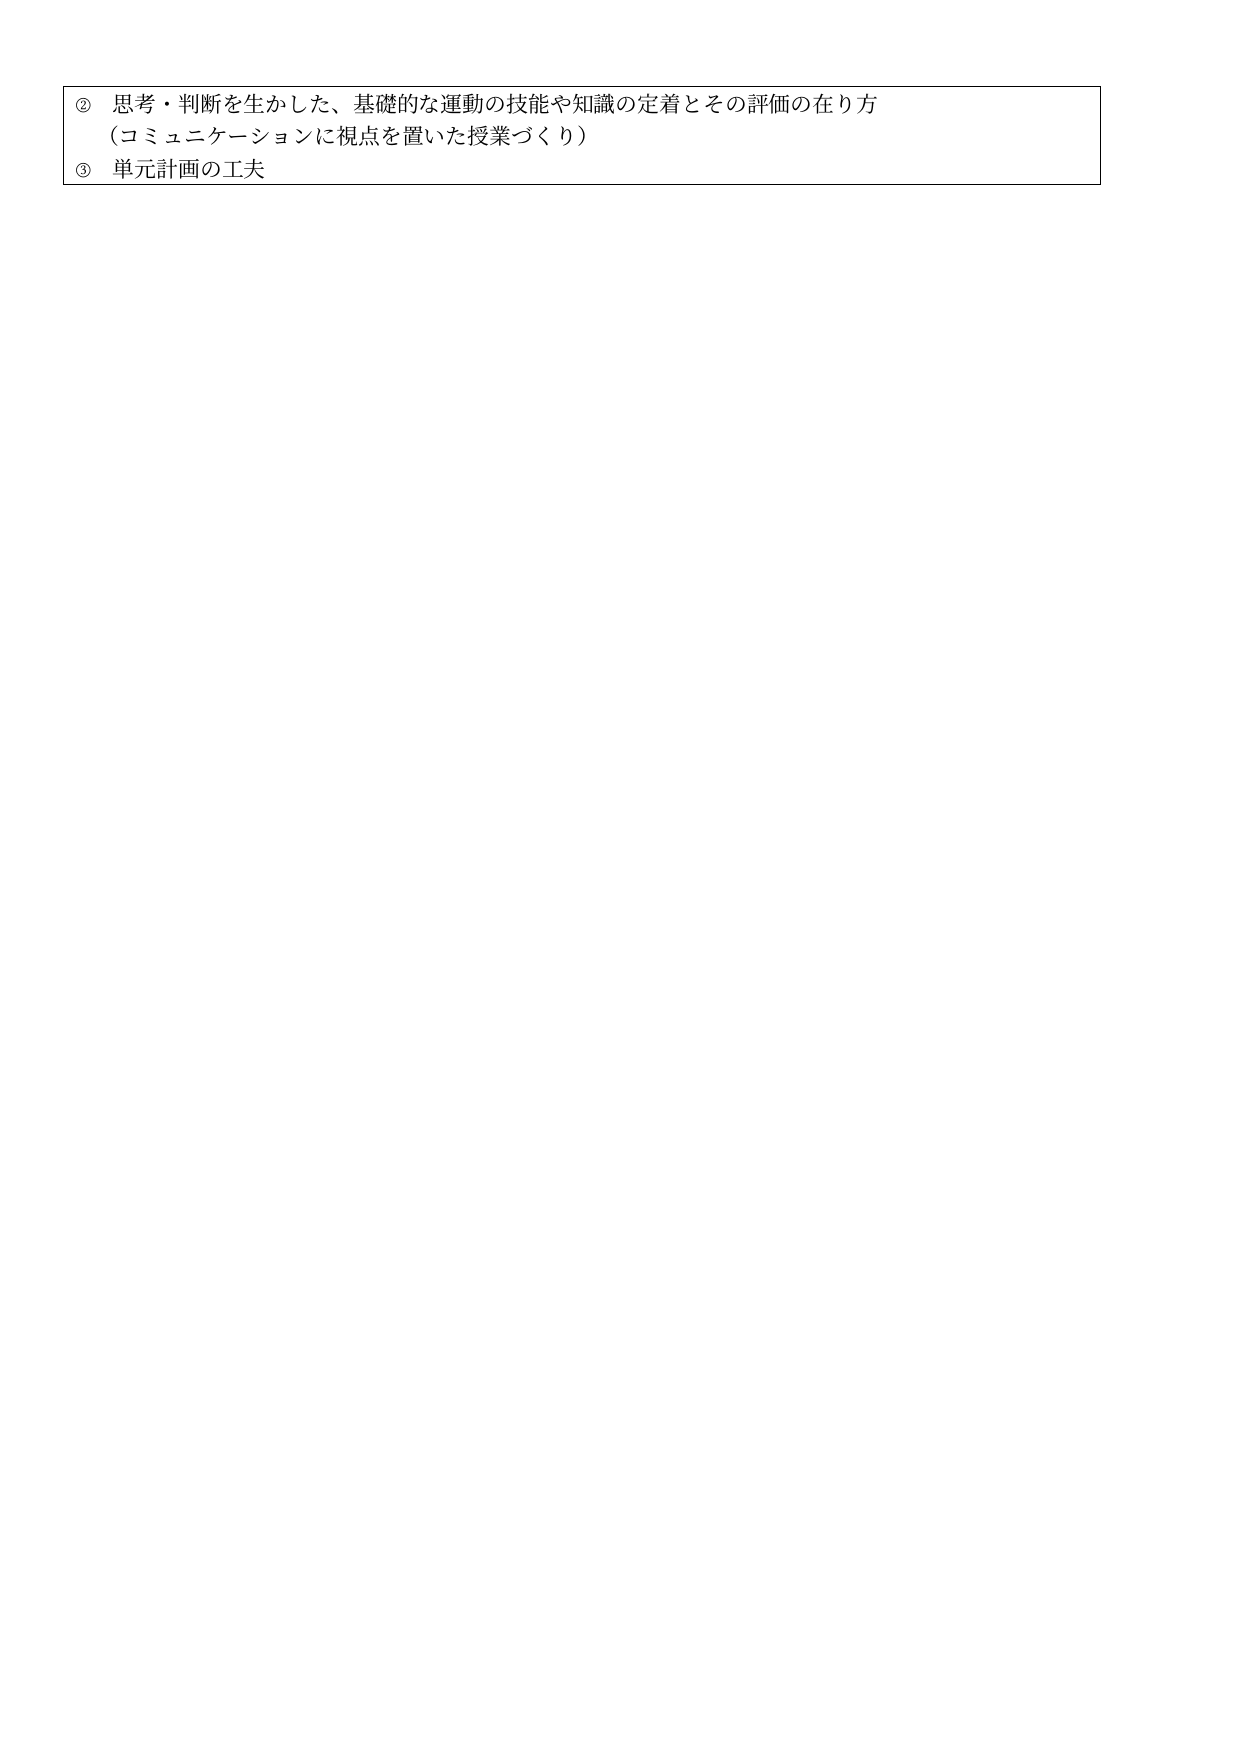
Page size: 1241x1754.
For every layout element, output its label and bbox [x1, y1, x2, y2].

table_cell [64, 87, 1100, 184]
